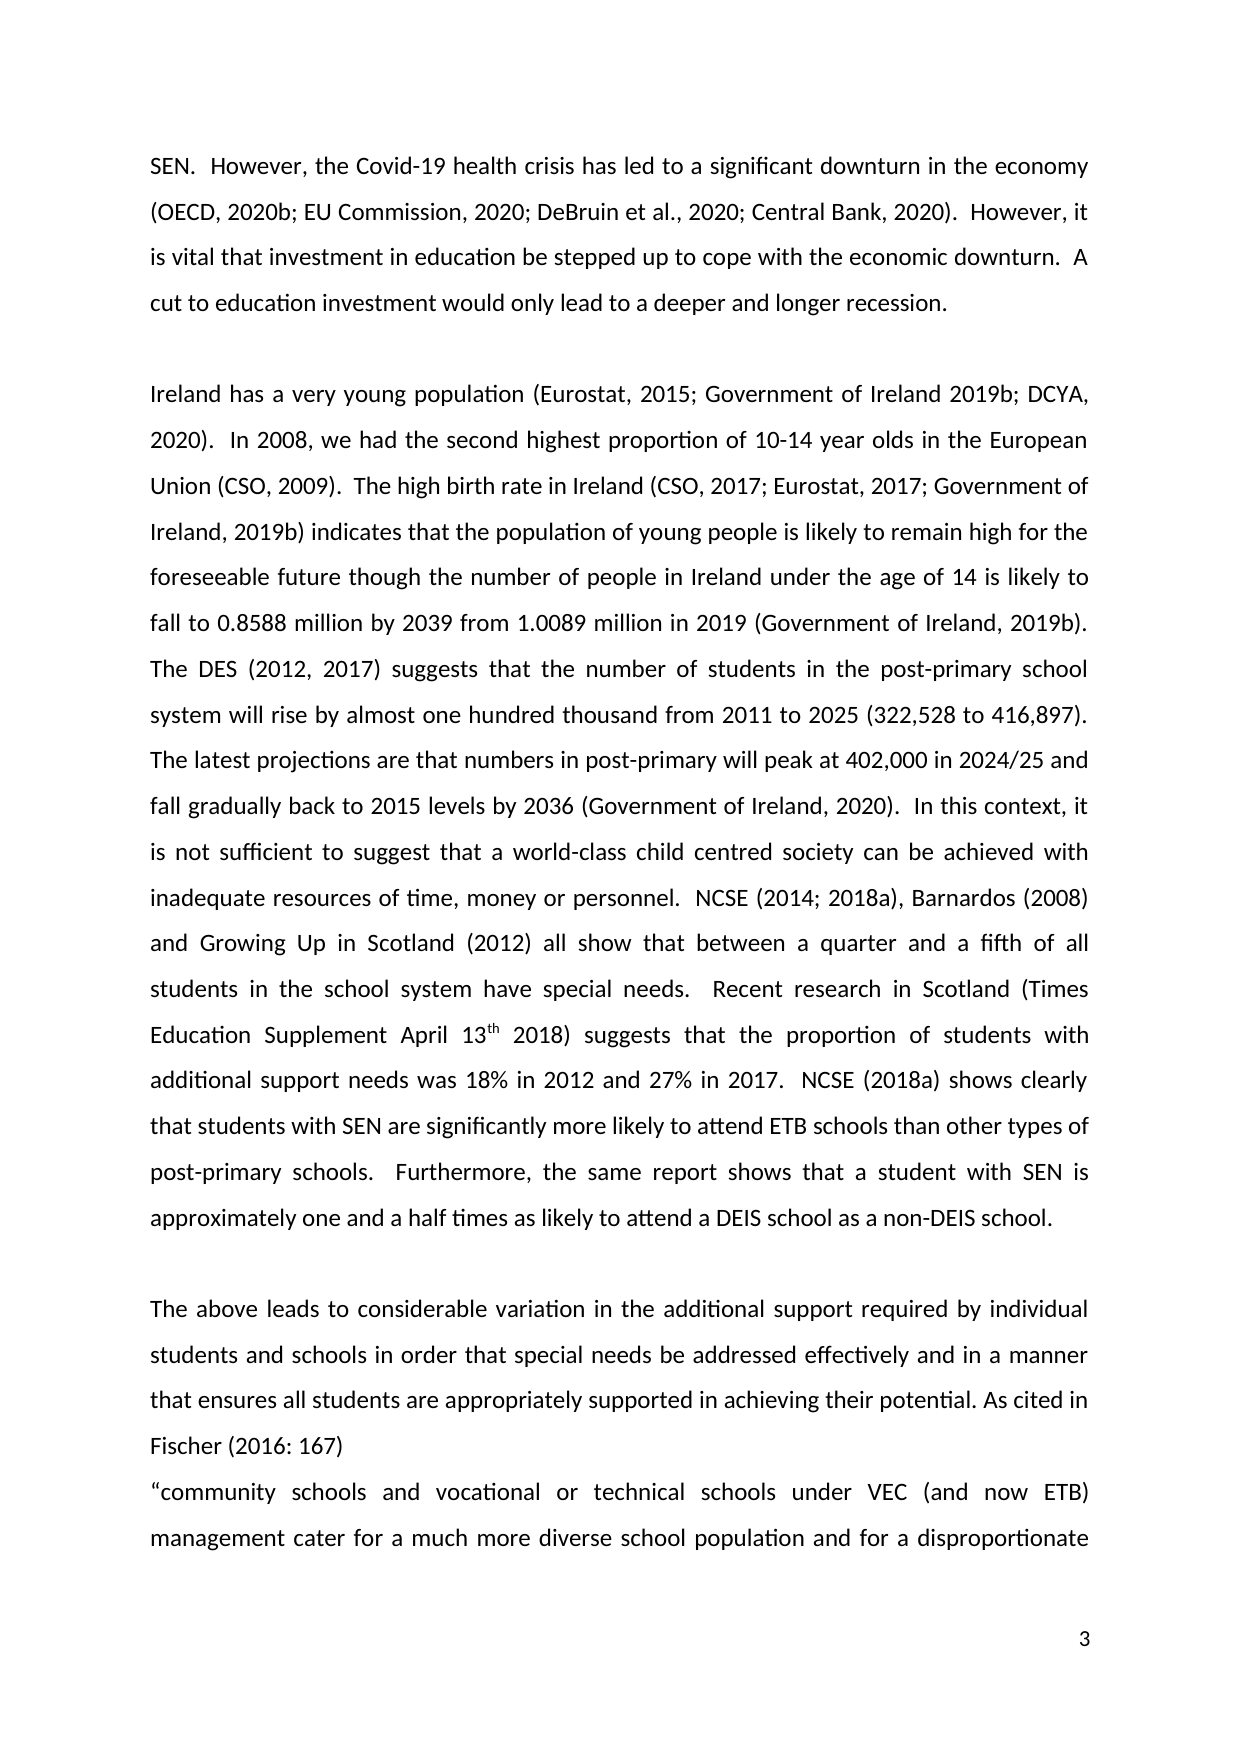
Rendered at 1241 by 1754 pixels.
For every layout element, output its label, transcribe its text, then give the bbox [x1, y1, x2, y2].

text Ireland has a very young population (Eurostat, 2015; Government of Ireland 2019b; DCYA, 2020). In 2008, we had the second highest proportion of 10-14 year olds in the European Union (CSO, 2009). The high birth rate in Ireland (CSO, 2017; Eurostat, 2017; Government of Ireland, 2019b) indicates that the population of young people is likely to remain high for the foreseeable future though the number of people in Ireland under the age of 14 is likely to fall to 0.8588 million by 2039 from 1.0089 million in 2019 (Government of Ireland, 2019b). The DES (2012, 2017) suggests that the number of students in the post-primary school system will rise by almost one hundred thousand from 2011 to 2025 (322,528 to 416,897). The latest projections are that numbers in post-primary will peak at 402,000 in 2024/25 and fall gradually back to 2015 levels by 2036 (Government of Ireland, 2020). In this context, it is not sufficient to suggest that a world-class child centred society can be achieved with inadequate resources of time, money or personnel. NCSE (2014; 2018a), Barnardos (2008) and Growing Up in Scotland (2012) all show that between a quarter and a fifth of all students in the school system have special needs. Recent research in Scotland (Times Education Supplement April 13th 2018) suggests that the proportion of students with additional support needs was 18% in 2012 and 27% in 2017. NCSE (2018a) shows clearly that students with SEN are significantly more likely to attend ETB schools than other types of post-primary schools. Furthermore, the same report shows that a student with SEN is approximately one and a half times as likely to attend a DEIS school as a non-DEIS school. [150, 379, 1090, 1232]
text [150, 150, 1090, 318]
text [150, 1476, 1090, 1552]
text The above leads to considerable variation in the additional support required by individual students and schools in order that special needs be addressed effectively and in a manner that ensures all students are appropriately supported in achieving their potential. As cited in Fischer (2016: 167) [150, 1293, 1090, 1461]
